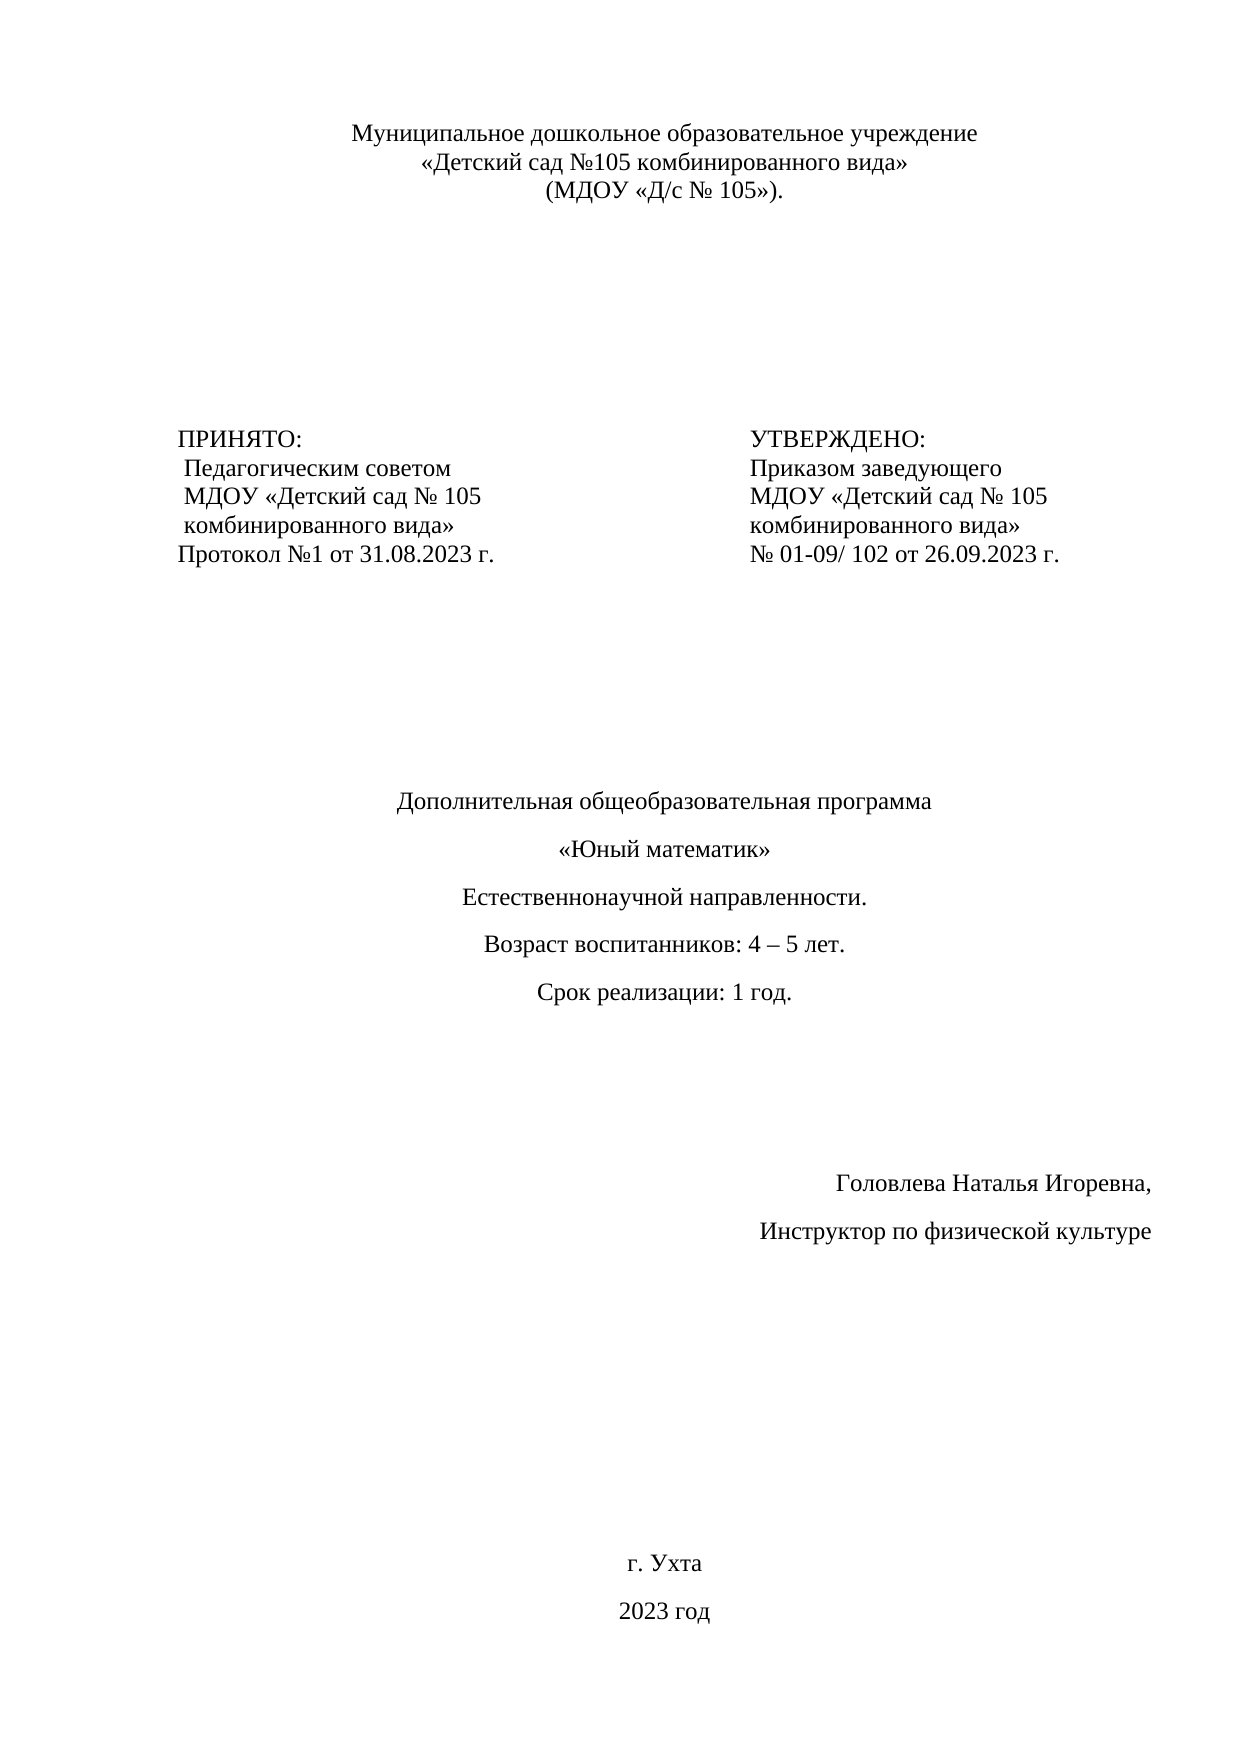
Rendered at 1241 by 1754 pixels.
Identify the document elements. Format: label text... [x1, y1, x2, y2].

text 2023 год [177, 1596, 1152, 1625]
text Дополнительная общеобразовательная программа [177, 786, 1152, 815]
table_header ПРИНЯТО: Педагогическим советом МДОУ «Детский сад № 105 комбинированного вида» Протокол №1 от 31.08.2023 г. [166, 424, 738, 596]
text Естественнонаучной направленности. [177, 882, 1152, 911]
text «Юный математик» [177, 834, 1152, 863]
text «Детский сад №105 комбинированного вида» [177, 147, 1152, 176]
text Срок реализации: 1 год. [177, 977, 1152, 1006]
text Инструктор по физической культуре [177, 1216, 1152, 1244]
text (МДОУ «Д/с № 105»). [177, 176, 1152, 204]
text Головлева Наталья Игоревна, [177, 1168, 1152, 1197]
text Возраст воспитанников: 4 – 5 лет. [177, 929, 1152, 958]
text Муниципальное дошкольное образовательное учреждение [177, 118, 1152, 147]
text г. Ухта [177, 1548, 1152, 1577]
table_header УтверждЕНО: Приказом заведующего МДОУ «Детский сад № 105 комбинированного вида» № 01-09/ 102 от 26.09.2023 г. [738, 424, 1163, 596]
